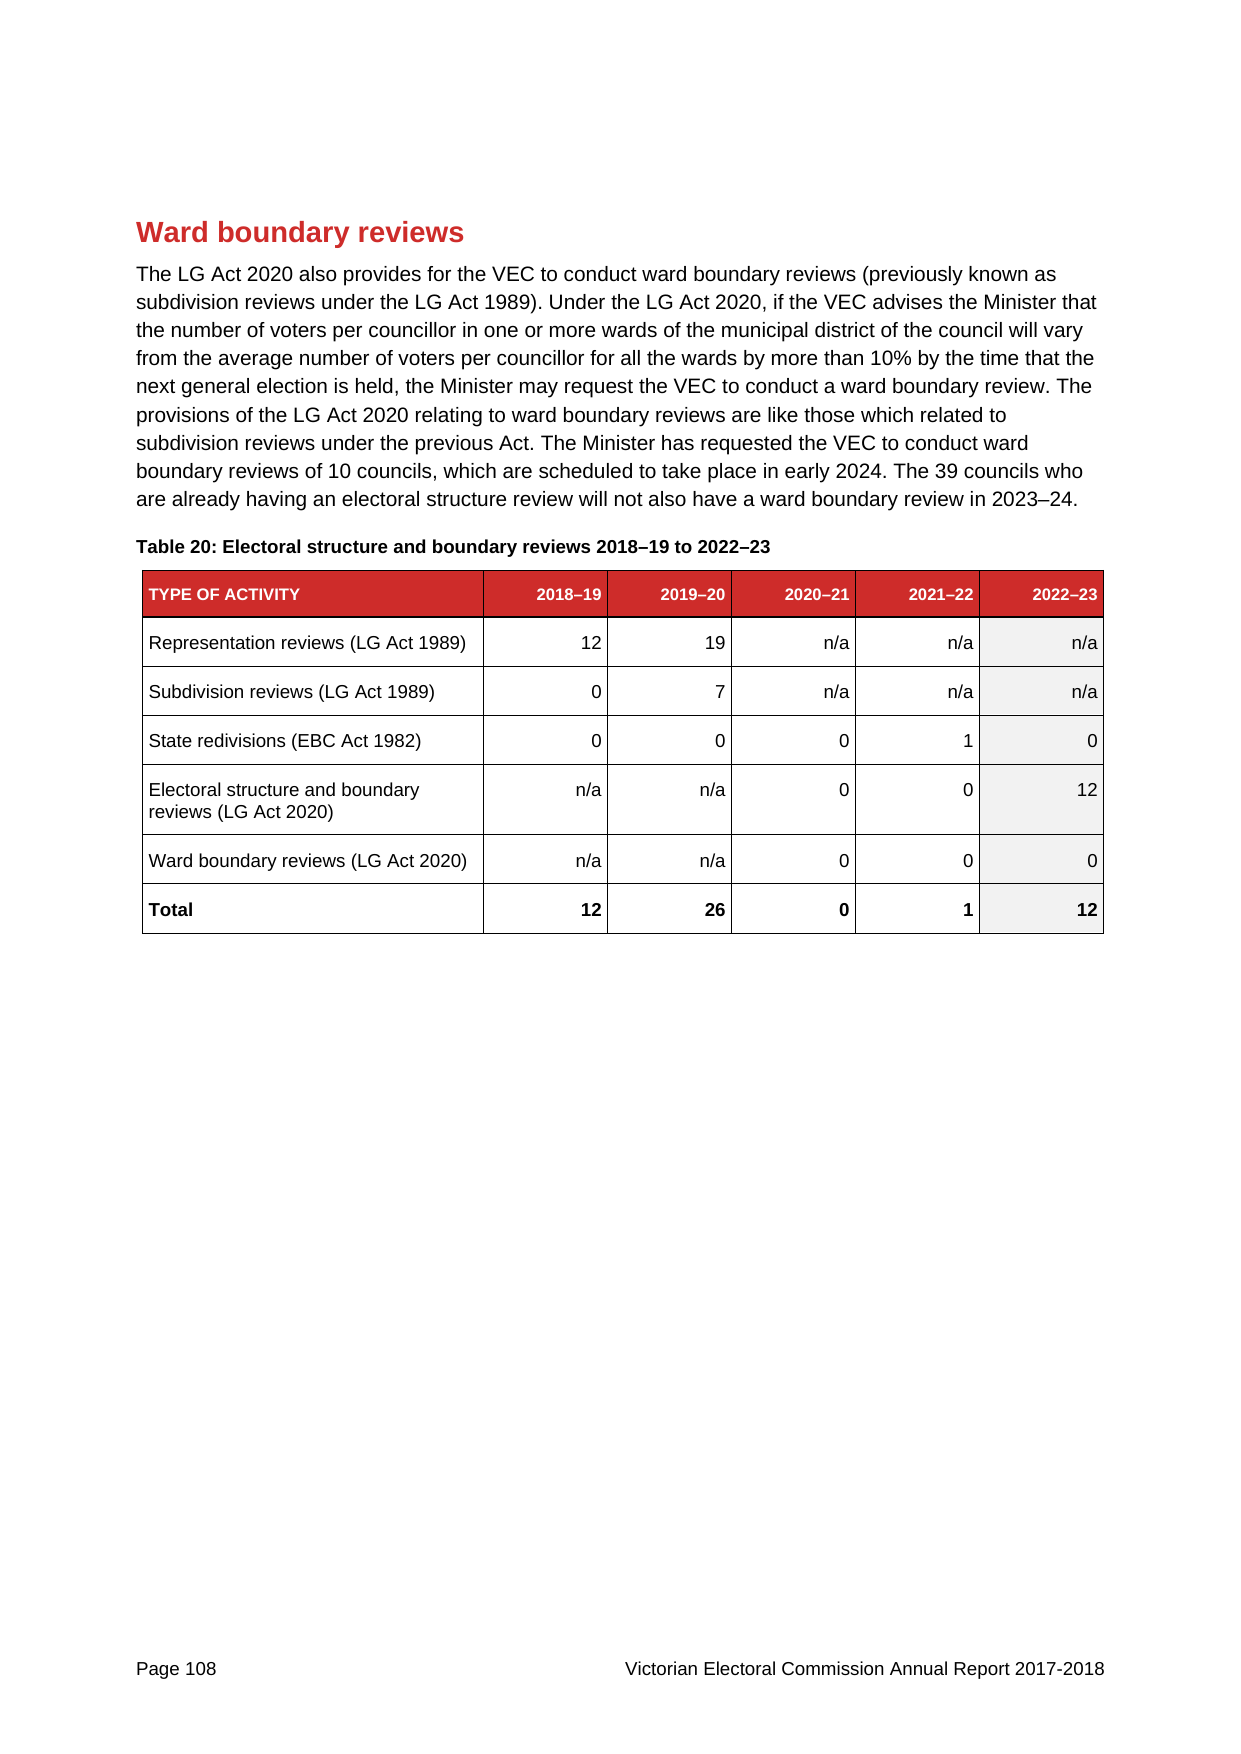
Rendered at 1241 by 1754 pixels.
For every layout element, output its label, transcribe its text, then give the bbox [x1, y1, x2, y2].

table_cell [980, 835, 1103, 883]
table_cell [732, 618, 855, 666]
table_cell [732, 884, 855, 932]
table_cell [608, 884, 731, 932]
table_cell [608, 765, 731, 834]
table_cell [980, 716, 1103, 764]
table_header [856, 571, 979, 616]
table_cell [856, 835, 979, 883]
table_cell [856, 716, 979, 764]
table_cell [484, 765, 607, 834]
text Table 20: Electoral structure and boundary reviews 2018–19 to 2022–23 [136, 536, 1104, 557]
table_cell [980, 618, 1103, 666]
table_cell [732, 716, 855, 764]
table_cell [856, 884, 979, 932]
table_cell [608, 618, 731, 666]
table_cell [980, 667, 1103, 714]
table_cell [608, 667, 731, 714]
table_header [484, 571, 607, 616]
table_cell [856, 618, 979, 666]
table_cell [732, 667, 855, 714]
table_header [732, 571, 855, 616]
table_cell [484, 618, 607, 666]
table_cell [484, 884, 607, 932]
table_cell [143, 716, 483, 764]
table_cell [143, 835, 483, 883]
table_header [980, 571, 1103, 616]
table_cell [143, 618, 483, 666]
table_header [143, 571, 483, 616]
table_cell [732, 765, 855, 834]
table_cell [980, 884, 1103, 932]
subtitle Ward boundary reviews [136, 215, 1104, 248]
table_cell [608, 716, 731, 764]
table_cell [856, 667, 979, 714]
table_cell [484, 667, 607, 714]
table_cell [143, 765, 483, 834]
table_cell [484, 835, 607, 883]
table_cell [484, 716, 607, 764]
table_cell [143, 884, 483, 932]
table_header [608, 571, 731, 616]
text The LG Act 2020 also provides for the VEC to conduct ward boundary reviews (previously known as subdivision reviews under the LG Act 1989). Under the LG Act 2020, if the VEC advises the Minister that the number of voters per councillor in one or more wards of the municipal district of the council will vary from the average number of voters per councillor for all the wards by more than 10% by the time that the next general election is held, the Minister may request the VEC to conduct a ward boundary review. The provisions of the LG Act 2020 relating to ward boundary reviews are like those which related to subdivision reviews under the previous Act. The Minister has requested the VEC to conduct ward boundary reviews of 10 councils, which are scheduled to take place in early 2024. The 39 councils who are already having an electoral structure review will not also have a ward boundary review in 2023–24. [136, 258, 1104, 511]
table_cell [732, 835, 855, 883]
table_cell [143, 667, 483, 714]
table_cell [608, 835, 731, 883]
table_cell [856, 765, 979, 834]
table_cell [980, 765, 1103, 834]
